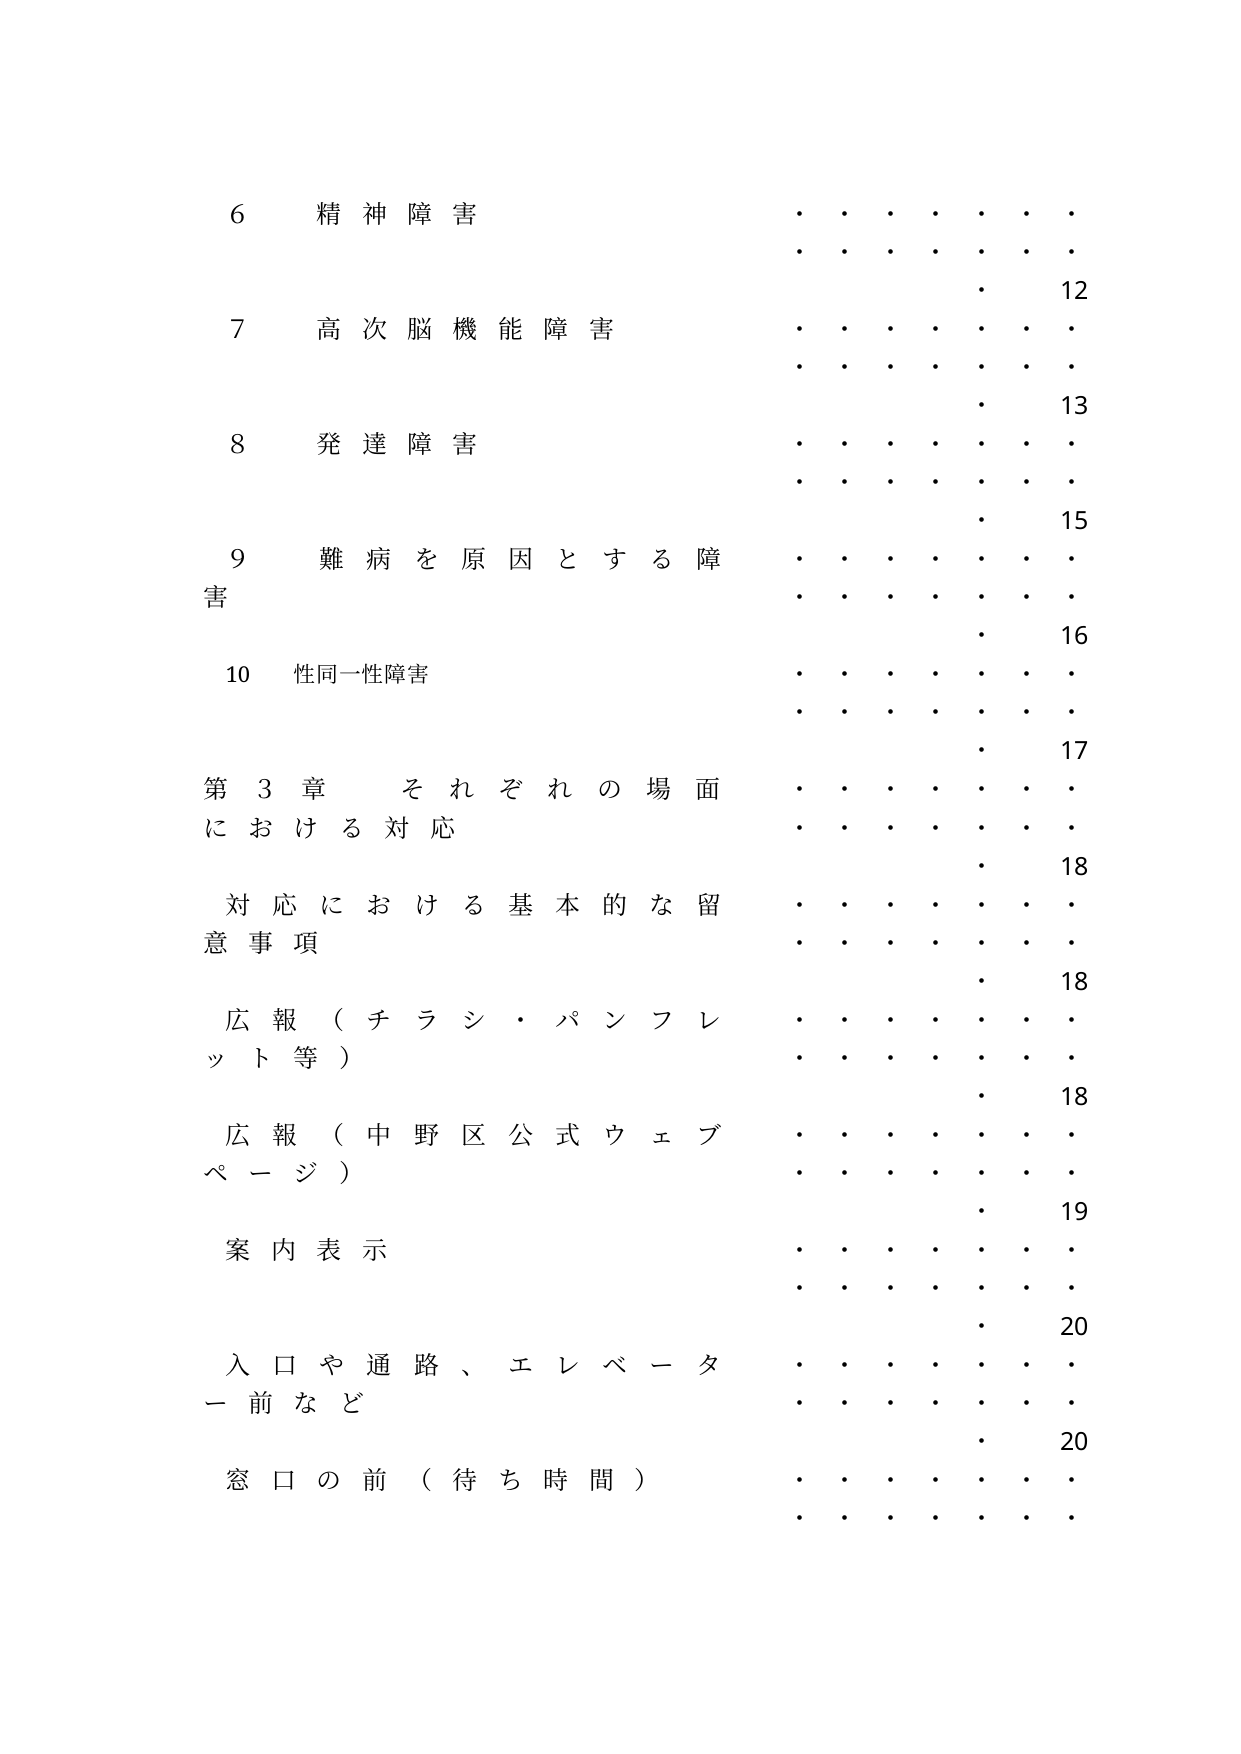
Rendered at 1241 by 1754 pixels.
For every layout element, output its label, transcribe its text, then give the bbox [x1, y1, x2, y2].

table_cell ・・・・・・・・・・・・・・・ 19 [754, 1115, 1116, 1228]
table_cell ・・・・・・・・・・・・・・・ 17 [754, 654, 1116, 768]
table_cell 案内表示 [181, 1230, 753, 1344]
table_cell ・・・・・・・・・・・・・・・ 20 [754, 1345, 1116, 1459]
table_cell 10 性同一性障害 [181, 654, 753, 768]
table_cell ・・・・・・・・・・・・・・・ 20 [754, 1230, 1116, 1344]
table_cell 窓口の前（待ち時間） [181, 1460, 753, 1536]
table_cell ・・・・・・・・・・・・・・・ 16 [754, 539, 1116, 653]
table_cell ・・・・・・・・・・・・・・・ 12 [754, 194, 1116, 308]
table_cell ・・・・・・・・・・・・・・・ 18 [754, 999, 1116, 1113]
table_cell ６ 精神障害 [181, 194, 753, 308]
table_cell ・・・・・・・・・・・・・・・ 18 [754, 769, 1116, 883]
table_cell 対応における基本的な留意事項 [181, 884, 753, 998]
table_cell 広報（中野区公式ウェブページ） [181, 1115, 753, 1228]
table_cell 入口や通路、エレベーター前など [181, 1345, 753, 1459]
table_cell ・・・・・・・・・・・・・・・ 15 [754, 424, 1116, 538]
table_cell ８ 発達障害 [181, 424, 753, 538]
table_cell ・・・・・・・・・・・・・・・ 18 [754, 884, 1116, 998]
table_cell ７ 高次脳機能障害 [181, 309, 753, 423]
table_cell 広報（チラシ・パンフレット等） [181, 999, 753, 1113]
table_cell ・・・・・・・・・・・・・・・ 13 [754, 309, 1116, 423]
table_cell ９ 難病を原因とする障害 [181, 539, 753, 653]
table_cell 第３章 それぞれの場面における対応 [181, 769, 753, 883]
table_cell ・・・・・・・・・・・・・・・ 21 [754, 1460, 1116, 1536]
